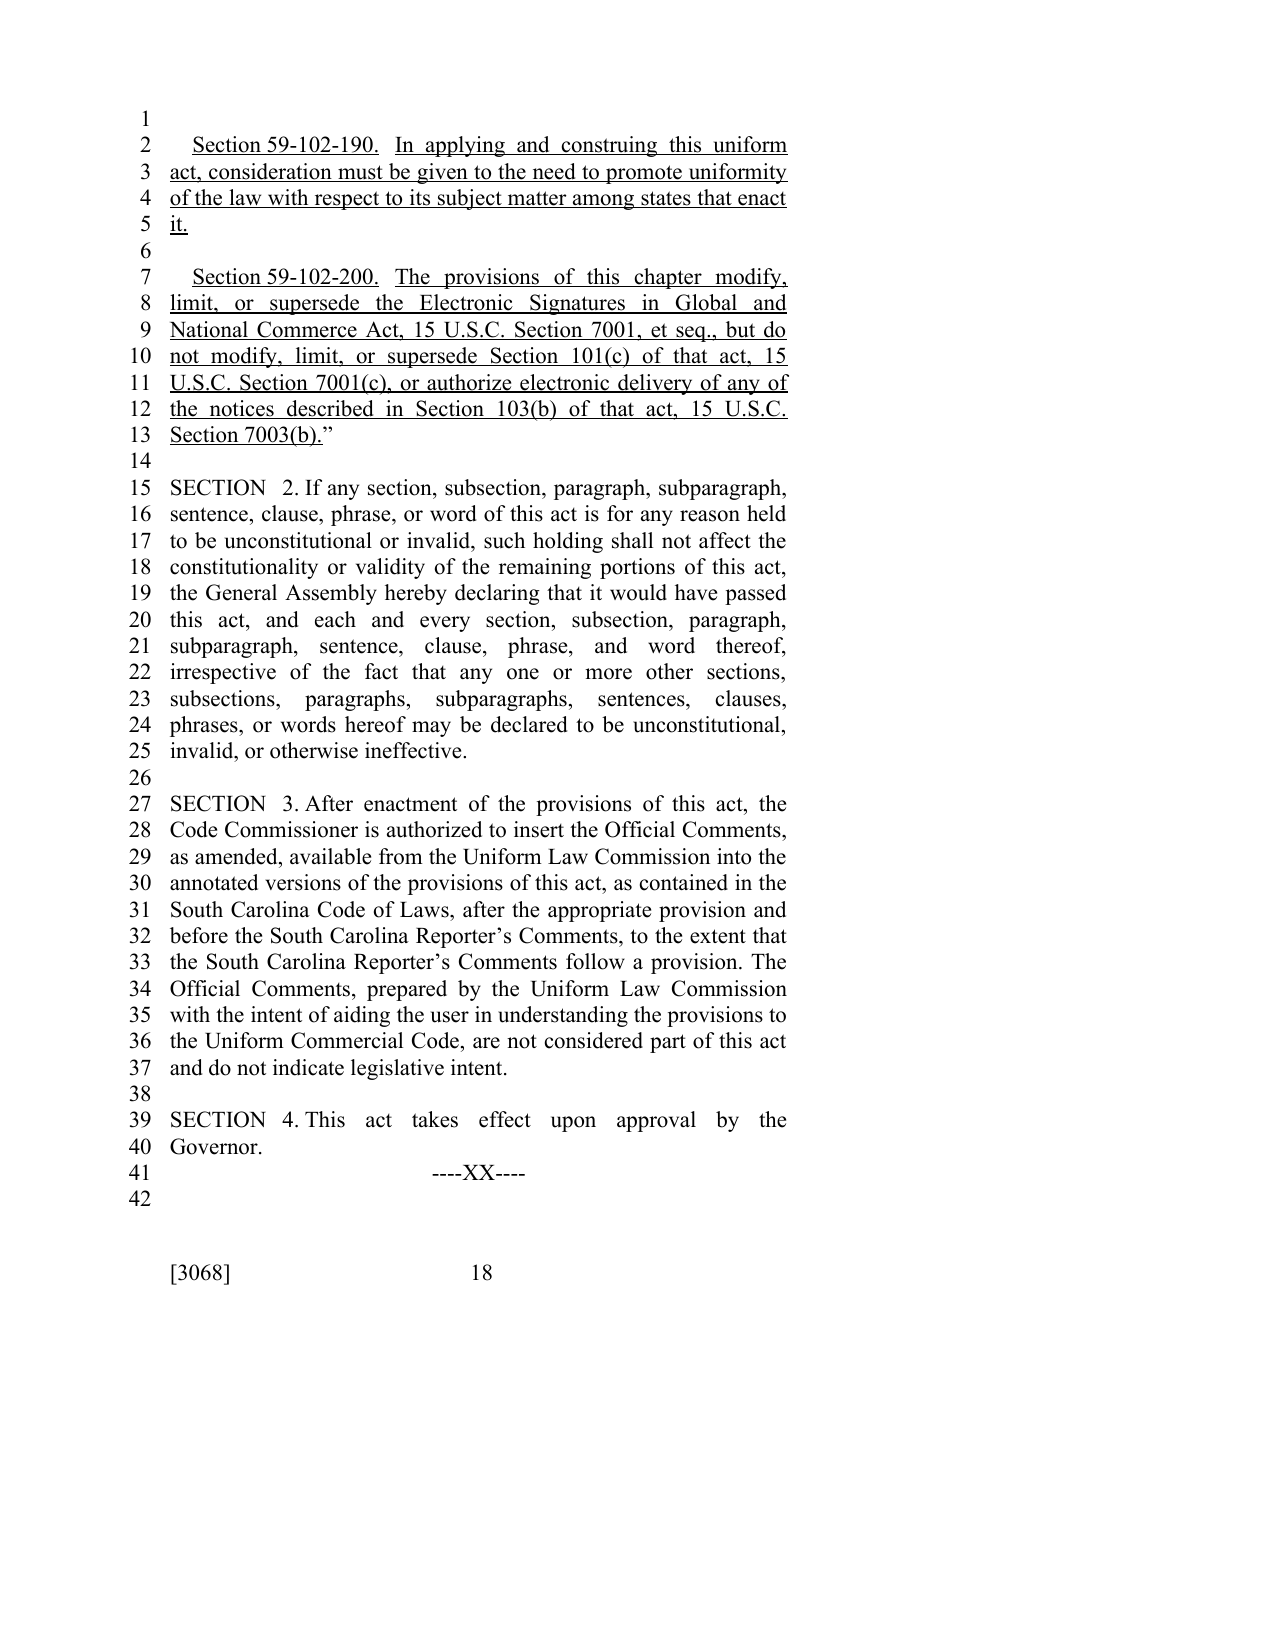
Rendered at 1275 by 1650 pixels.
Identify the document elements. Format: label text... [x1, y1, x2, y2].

text Section 59-102-200. The provisions of this chapter modify, limit, or supersede the Electronic Signatures in Global and National Commerce Act, 15 U.S.C. Section 7001, et seq., but do not modify, limit, or supersede Section 101(c) of that act, 15 U.S.C. Section 7001(c), or authorize electronic delivery of any of the notices described in Section 103(b) of that act, 15 U.S.C. Section 7003(b).” [169, 263, 787, 312]
text Section 59-102-190. In applying and construing this uniform act, consideration must be given to the need to promote uniformity of the law with respect to its subject matter among states that enact it. [169, 182, 787, 207]
text SECTION 3. After enactment of the provisions of this act, the Code Commissioner is authorized to insert the Official Comments, as amended, available from the Uniform Law Commission into the annotated versions of the provisions of this act, as contained in the South Carolina Code of Laws, after the appropriate provision and before the South Carolina Reporter’s Comments, to the extent that the South Carolina Reporter’s Comments follow a provision. The Official Comments, prepared by the Uniform Law Commission with the intent of aiding the user in understanding the provisions to the Uniform Commercial Code, are not considered part of this act and do not indicate legislative intent. [169, 790, 787, 1080]
text Section 59-102-190. In applying and construing this uniform act, consideration must be given to the need to promote uniformity of the law with respect to its subject matter among states that enact it. [169, 208, 787, 237]
text SECTION 2. If any section, subsection, paragraph, subparagraph, sentence, clause, phrase, or word of this act is for any reason held to be unconstitutional or invalid, such holding shall not affect the constitutionality or validity of the remaining portions of this act, the General Assembly hereby declaring that it would have passed this act, and each and every section, subsection, paragraph, subparagraph, sentence, clause, phrase, and word thereof, irrespective of the fact that any one or more other sections, subsections, paragraphs, subparagraphs, sentences, clauses, phrases, or words hereof may be declared to be unconstitutional, invalid, or otherwise ineffective. [169, 474, 787, 764]
text SECTION 4. This act takes effect upon approval by the Governor. [169, 1106, 787, 1159]
text ----XX---- [169, 1159, 787, 1186]
text Section 59-102-190. In applying and construing this uniform act, consideration must be given to the need to promote uniformity of the law with respect to its subject matter among states that enact it. [169, 131, 787, 181]
